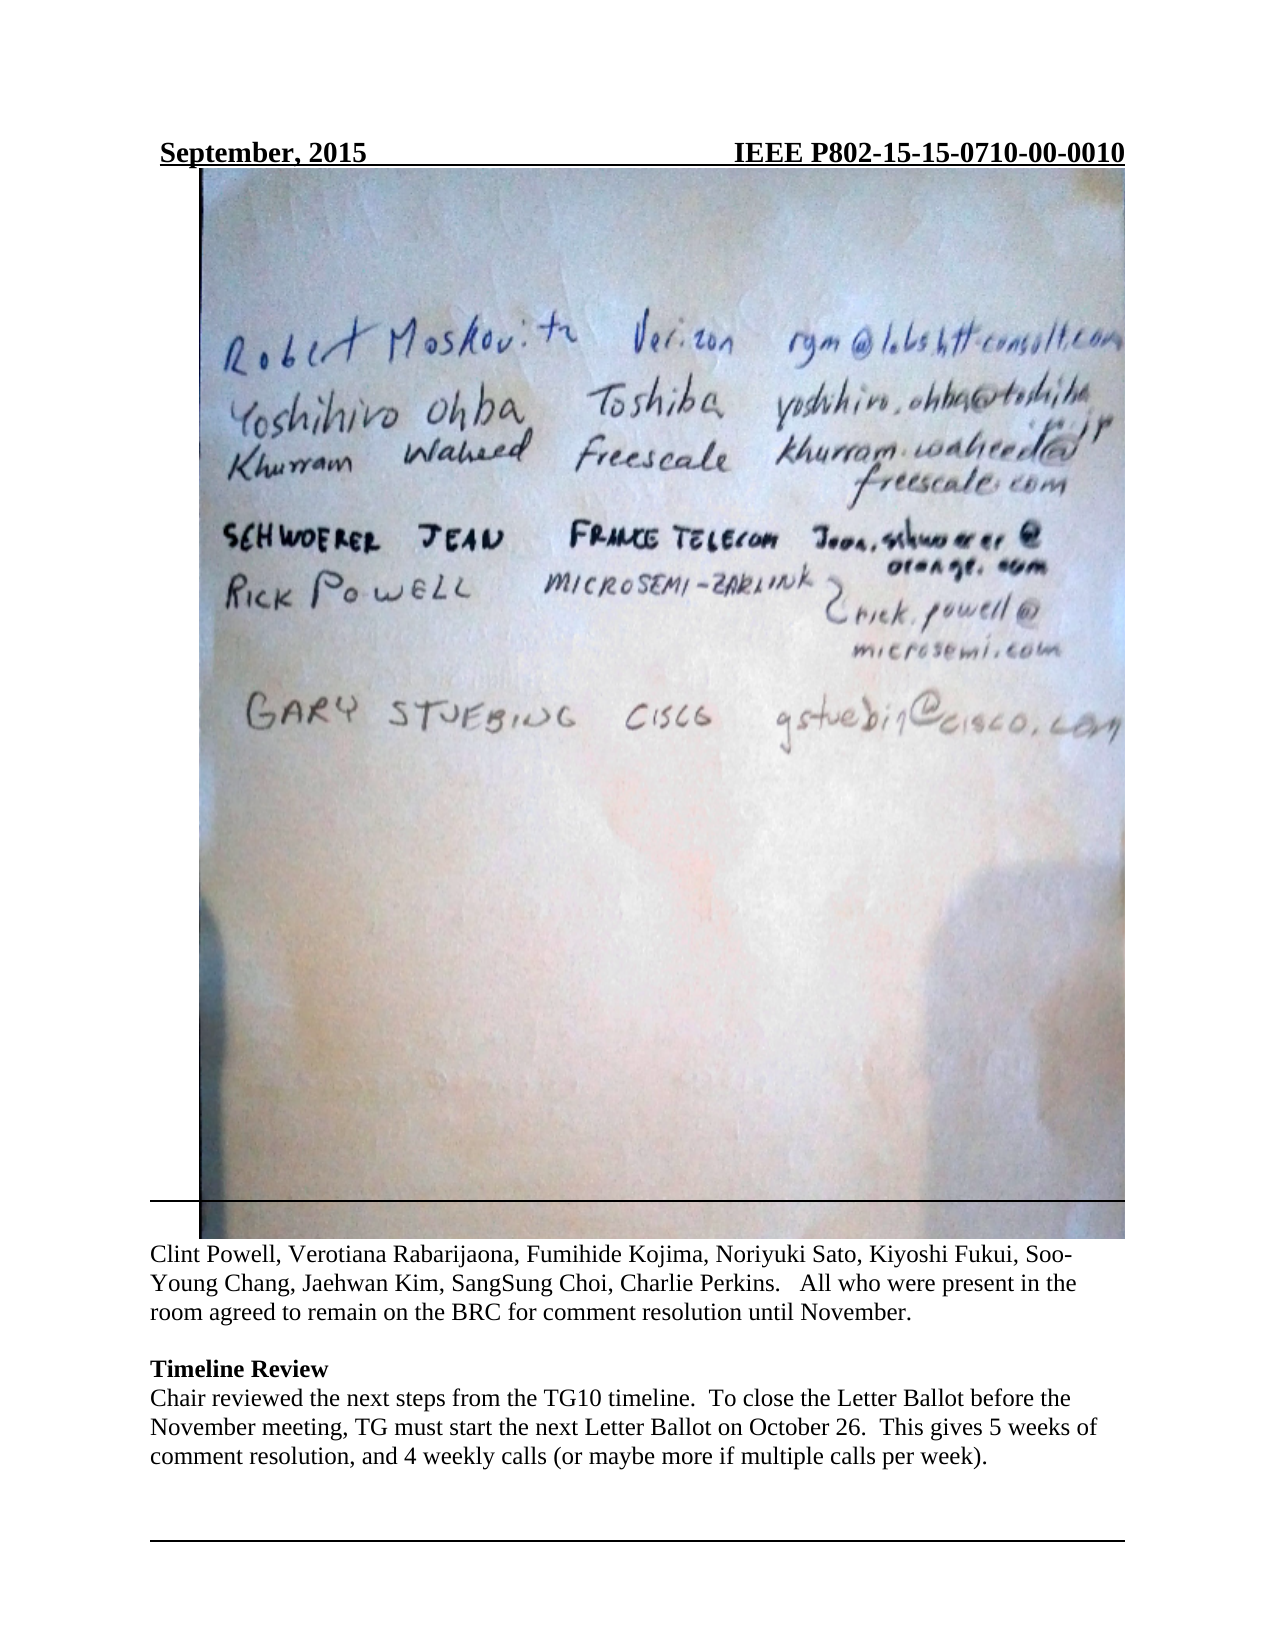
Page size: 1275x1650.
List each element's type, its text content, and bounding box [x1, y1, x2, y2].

text Clint Powell, Verotiana Rabarijaona, Fumihide Kojima, Noriyuki Sato, Kiyoshi Fukui, Soo-Young Chang, Jaehwan Kim, SangSung Choi, Charlie Perkins. All who were present in the room agreed to remain on the BRC for comment resolution until November. [150, 1239, 1125, 1325]
text Chair reviewed the next steps from the TG10 timeline. To close the Letter Ballot before the November meeting, TG must start the next Letter Ballot on October 26. This gives 5 weeks of comment resolution, and 4 weekly calls (or maybe more if multiple calls per week). [150, 1383, 1125, 1469]
text Timeline Review [150, 1354, 1125, 1383]
